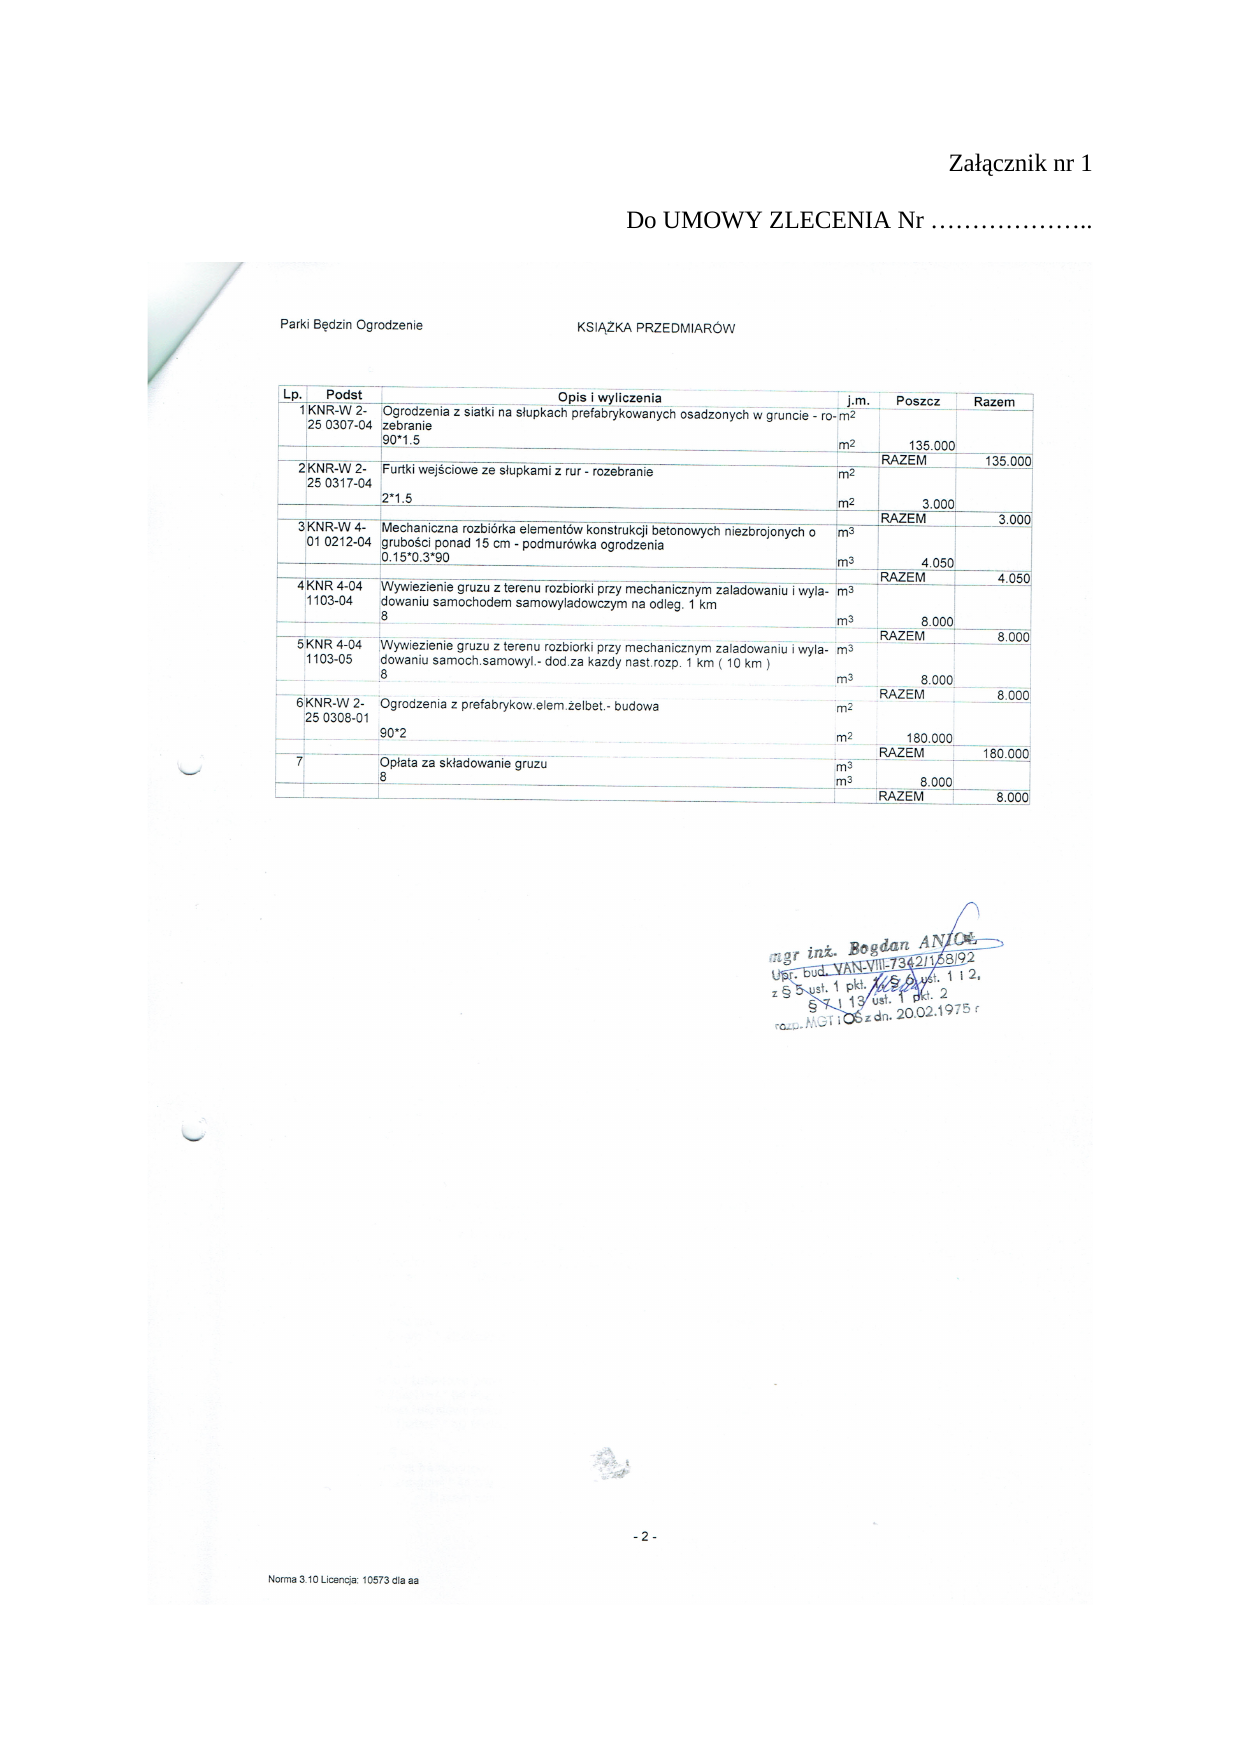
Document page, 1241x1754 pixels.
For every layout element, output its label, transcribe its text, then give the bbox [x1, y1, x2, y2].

text Do UMOWY ZLECENIA Nr ……………….. [148, 205, 1093, 234]
text Załącznik nr 1 [148, 148, 1093, 176]
